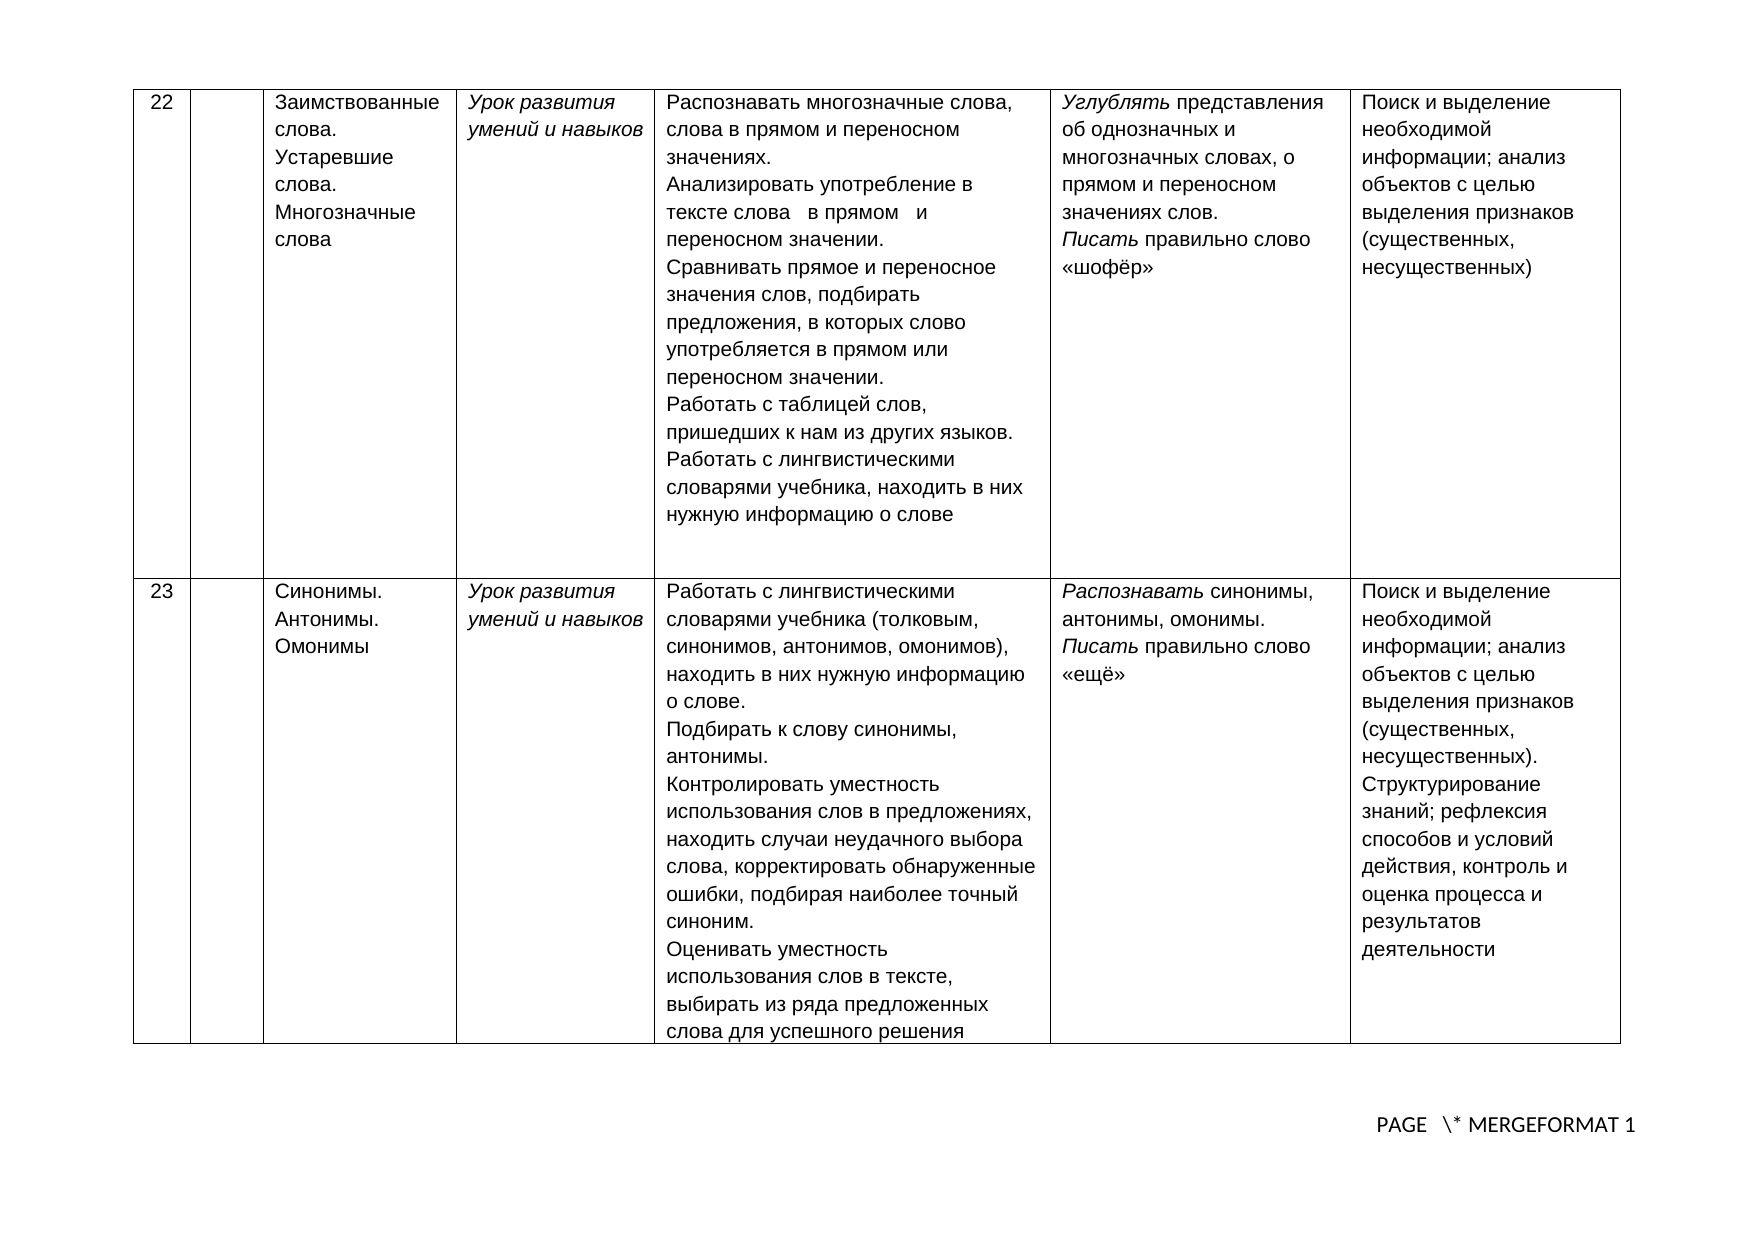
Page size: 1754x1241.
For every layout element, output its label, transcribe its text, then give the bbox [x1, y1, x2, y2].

table_cell Распознавать многозначные слова, слова в прямом и переносном значениях. Анализировать употребление в тексте слова в прямом и переносном значении. Сравнивать прямое и переносное значения слов, подбирать предложения, в которых слово употребляется в прямом или переносном значении. Работать с таблицей слов, пришедших к нам из других языков. Работать с лингвистическими словарями учебника, находить в них нужную информацию о слове [655, 90, 1050, 578]
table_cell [264, 579, 456, 1043]
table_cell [457, 579, 654, 1043]
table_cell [457, 90, 654, 578]
table_cell 22 [134, 90, 190, 578]
table_cell [191, 90, 263, 578]
table_cell 23 [134, 579, 190, 1043]
table_cell Заимствованные слова. Устаревшие слова. Многозначные слова [264, 90, 456, 578]
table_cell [1351, 579, 1620, 1043]
table_cell Углублять представления об однозначных и многозначных словах, о прямом и переносном значениях слов. Писать правильно слово «шофёр» [1051, 90, 1350, 578]
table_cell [655, 579, 1050, 1043]
table_cell Поиск и выделение необходимой информации; анализ объектов с целью выделения признаков (существенных, несущественных) [1351, 90, 1620, 578]
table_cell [1051, 579, 1350, 1043]
table_cell [191, 579, 263, 1043]
